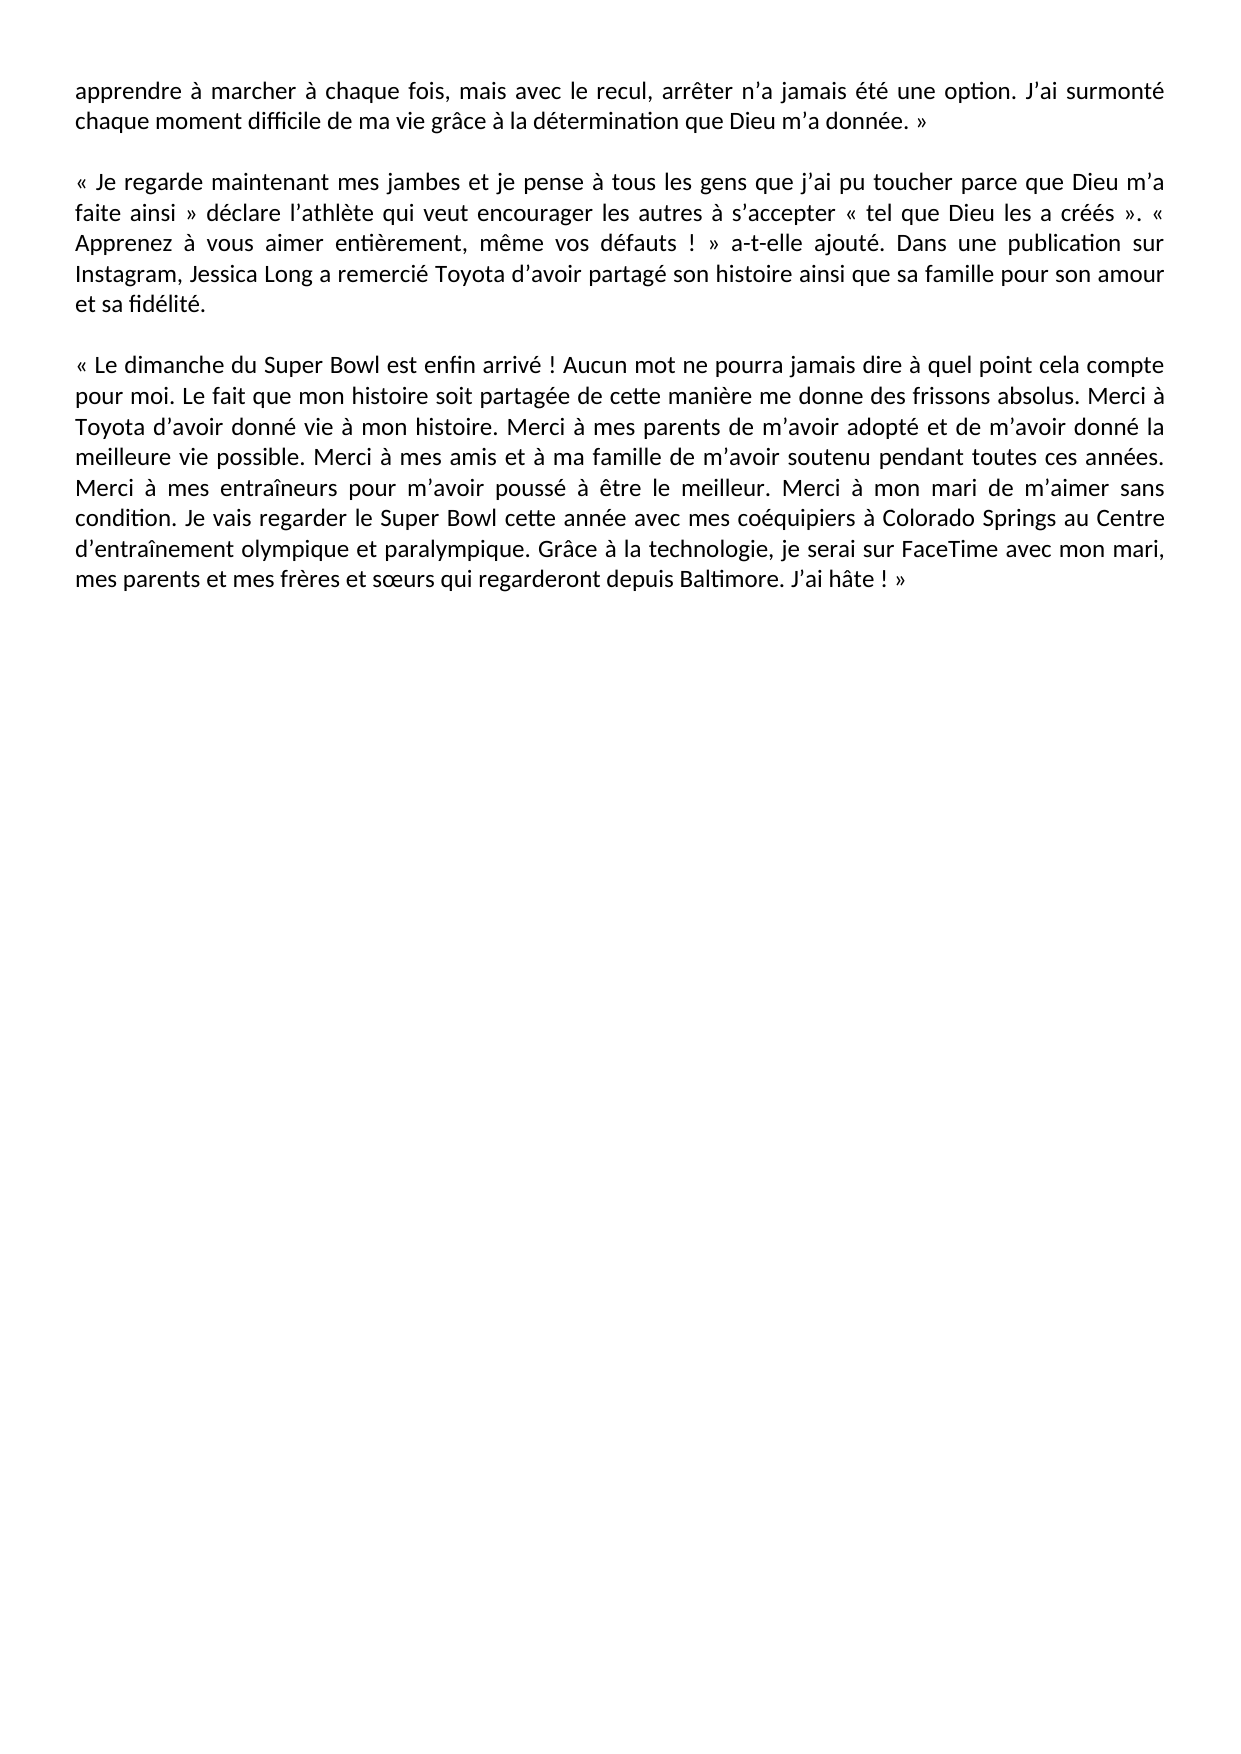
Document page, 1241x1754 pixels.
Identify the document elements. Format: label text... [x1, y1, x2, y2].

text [75, 75, 1165, 136]
text « Je regarde maintenant mes jambes et je pense à tous les gens que j’ai pu toucher parce que Dieu m’a faite ainsi » déclare l’athlète qui veut encourager les autres à s’accepter « tel que Dieu les a créés ». « Apprenez à vous aimer entièrement, même vos défauts ! » a-t-elle ajouté. Dans une publication sur Instagram, Jessica Long a remercié Toyota d’avoir partagé son histoire ainsi que sa famille pour son amour et sa fidélité. [75, 167, 1165, 319]
text « Le dimanche du Super Bowl est enfin arrivé ! Aucun mot ne pourra jamais dire à quel point cela compte pour moi. Le fait que mon histoire soit partagée de cette manière me donne des frissons absolus. Merci à Toyota d’avoir donné vie à mon histoire. Merci à mes parents de m’avoir adopté et de m’avoir donné la meilleure vie possible. Merci à mes amis et à ma famille de m’avoir soutenu pendant toutes ces années. Merci à mes entraîneurs pour m’avoir poussé à être le meilleur. Merci à mon mari de m’aimer sans condition. Je vais regarder le Super Bowl cette année avec mes coéquipiers à Colorado Springs au Centre d’entraînement olympique et paralympique. Grâce à la technologie, je serai sur FaceTime avec mon mari, mes parents et mes frères et sœurs qui regarderont depuis Baltimore. J’ai hâte ! » [75, 350, 1165, 594]
